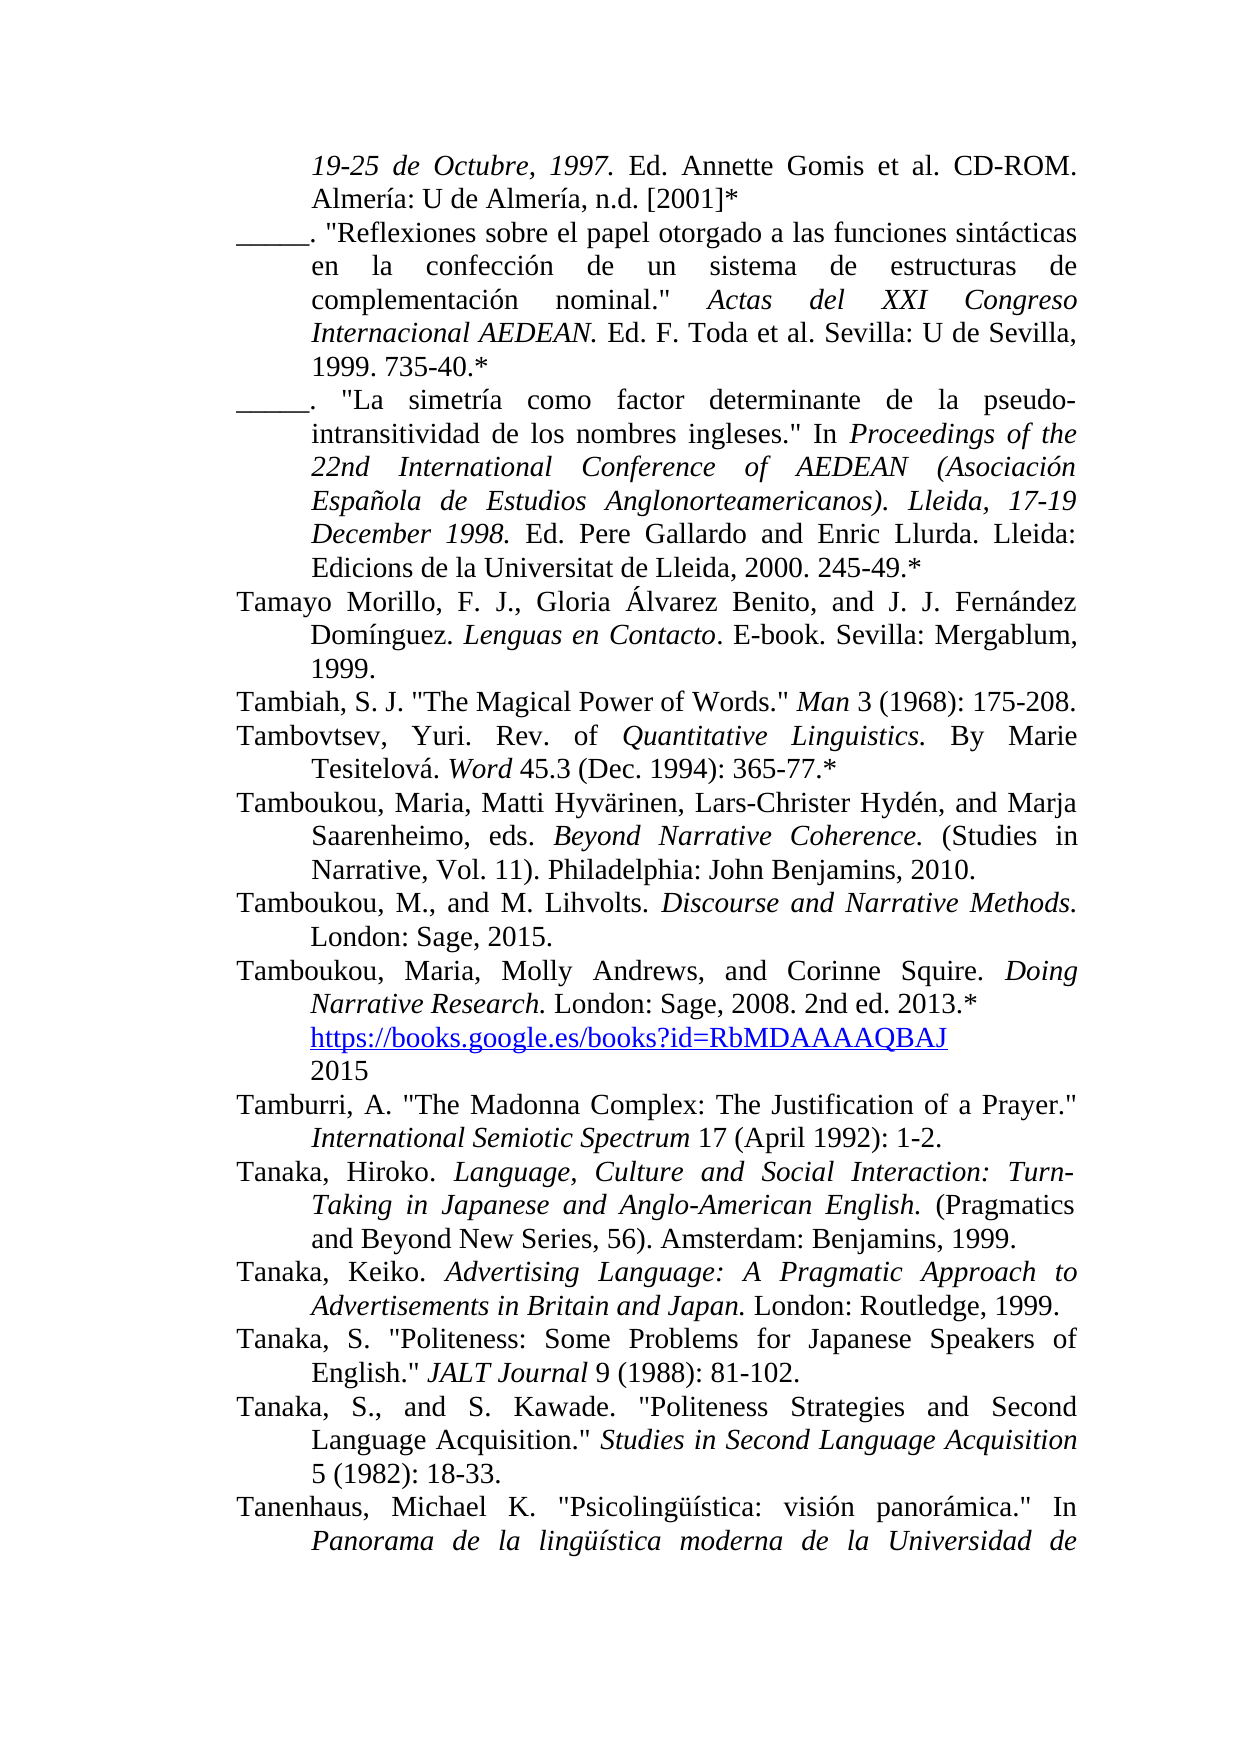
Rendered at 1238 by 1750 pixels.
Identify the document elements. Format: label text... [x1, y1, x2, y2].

text Tamboukou, M., and M. Lihvolts. Discourse and Narrative Methods. London: Sage, 2015. [236, 886, 1078, 953]
text Tambovtsev, Yuri. Rev. of Quantitative Linguistics. By Marie Tesitelová. Word 45.3 (Dec. 1994): 365-77.* [236, 718, 1078, 785]
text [236, 148, 1078, 215]
text Tambiah, S. J. "The Magical Power of Words." Man 3 (1968): 175-208. [236, 684, 1078, 718]
text Tamboukou, Maria, Molly Andrews, and Corinne Squire. Doing Narrative Research. London: Sage, 2008. 2nd ed. 2013.* [236, 953, 1078, 1020]
text 2015 [236, 1053, 1078, 1087]
text Tanaka, Keiko. Advertising Language: A Pragmatic Approach to Advertisements in Britain and Japan. London: Routledge, 1999. [236, 1254, 1078, 1322]
text _____. "La simetría como factor determinante de la pseudo-intransitividad de los nombres ingleses." In Proceedings of the 22nd International Conference of AEDEAN (Asociación Española de Estudios Anglonorteamericanos). Lleida, 17-19 December 1998. Ed. Pere Gallardo and Enric Llurda. Lleida: Edicions de la Universitat de Lleida, 2000. 245-49.* [236, 382, 1077, 584]
text Tamayo Morillo, F. J., Gloria Álvarez Benito, and J. J. Fernández Domínguez. Lenguas en Contacto. E-book. Sevilla: Mergablum, 1999. [236, 584, 1078, 684]
text https://books.google.es/books?id=RbMDAAAAQBAJ [236, 1020, 1078, 1053]
text Tanaka, Hiroko. Language, Culture and Social Interaction: Turn-Taking in Japanese and Anglo-American English. (Pragmatics and Beyond New Series, 56). Amsterdam: Benjamins, 1999. [236, 1154, 1075, 1254]
text Tanaka, S. "Politeness: Some Problems for Japanese Speakers of English." JALT Journal 9 (1988): 81-102. [236, 1322, 1078, 1389]
text _____. "Reflexiones sobre el papel otorgado a las funciones sintácticas en la confección de un sistema de estructuras de complementación nominal." Actas del XXI Congreso Internacional AEDEAN. Ed. F. Toda et al. Sevilla: U de Sevilla, 1999. 735-40.* [236, 215, 1078, 382]
text Tamburri, A. "The Madonna Complex: The Justification of a Prayer." International Semiotic Spectrum 17 (April 1992): 1-2. [236, 1087, 1078, 1154]
text Tamboukou, Maria, Matti Hyvärinen, Lars-Christer Hydén, and Marja Saarenheimo, eds. Beyond Narrative Coherence. (Studies in Narrative, Vol. 11). Philadelphia: John Benjamins, 2010. [236, 785, 1078, 886]
text Tanaka, S., and S. Kawade. "Politeness Strategies and Second Language Acquisition." Studies in Second Language Acquisition 5 (1982): 18-33. [236, 1389, 1078, 1489]
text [236, 1489, 1078, 1556]
